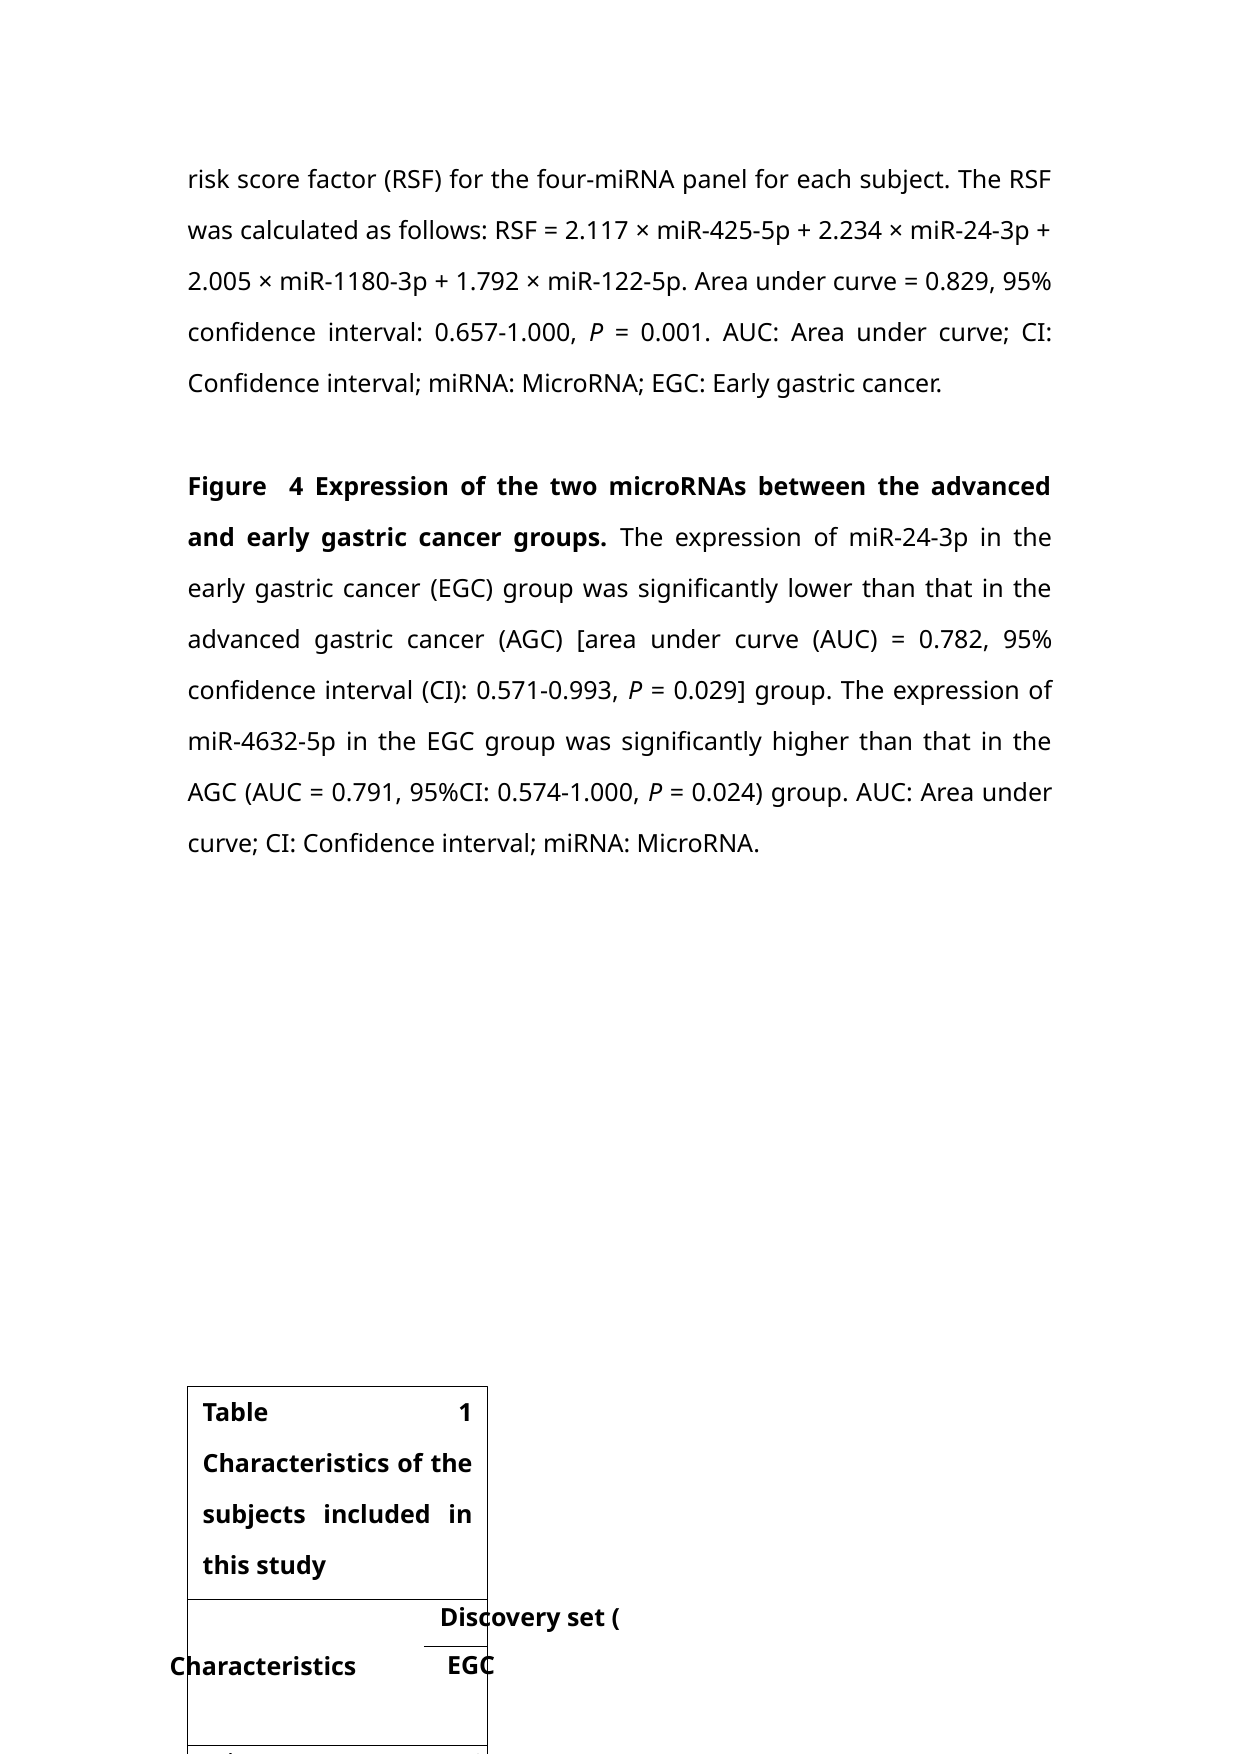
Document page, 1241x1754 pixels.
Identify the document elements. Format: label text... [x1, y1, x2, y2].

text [187, 162, 1053, 400]
text Figure 4 Expression of the two microRNAs between the advanced and early gastric cancer groups. The expression of miR-24-3p in the early gastric cancer (EGC) group was significantly lower than that in the advanced gastric cancer (AGC) [area under curve (AUC) = 0.782, 95% confidence interval (CI): 0.571-0.993, P = 0.029] group. The expression of miR-4632-5p in the EGC group was significantly higher than that in the AGC (AUC = 0.791, 95%CI: 0.574-1.000, P = 0.024) group. AUC: Area under curve; CI: Confidence interval; miRNA: MicroRNA. [187, 468, 1053, 859]
